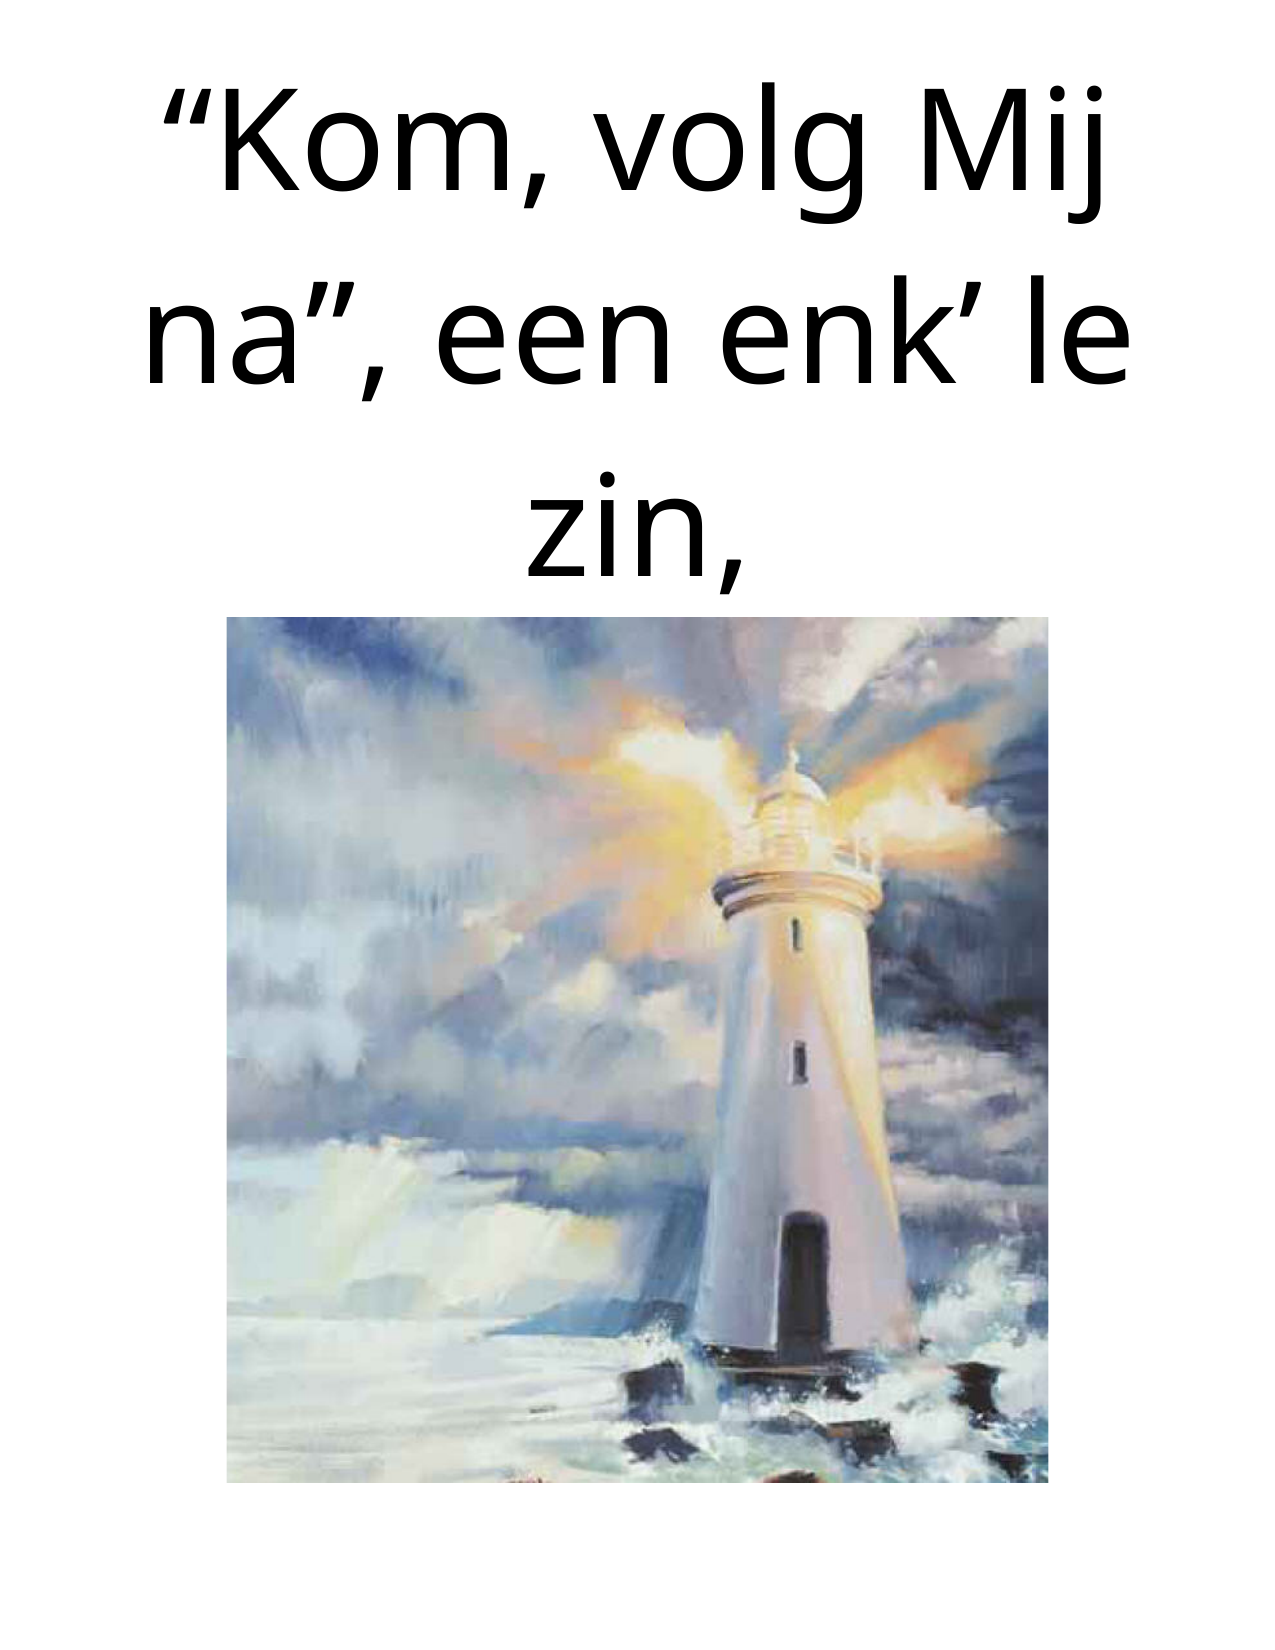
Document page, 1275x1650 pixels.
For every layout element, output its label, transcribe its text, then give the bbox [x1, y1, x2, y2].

text “Kom, volg Mij na”, een enk’ le zin, [34, 39, 1241, 618]
picture [226, 617, 1049, 1483]
